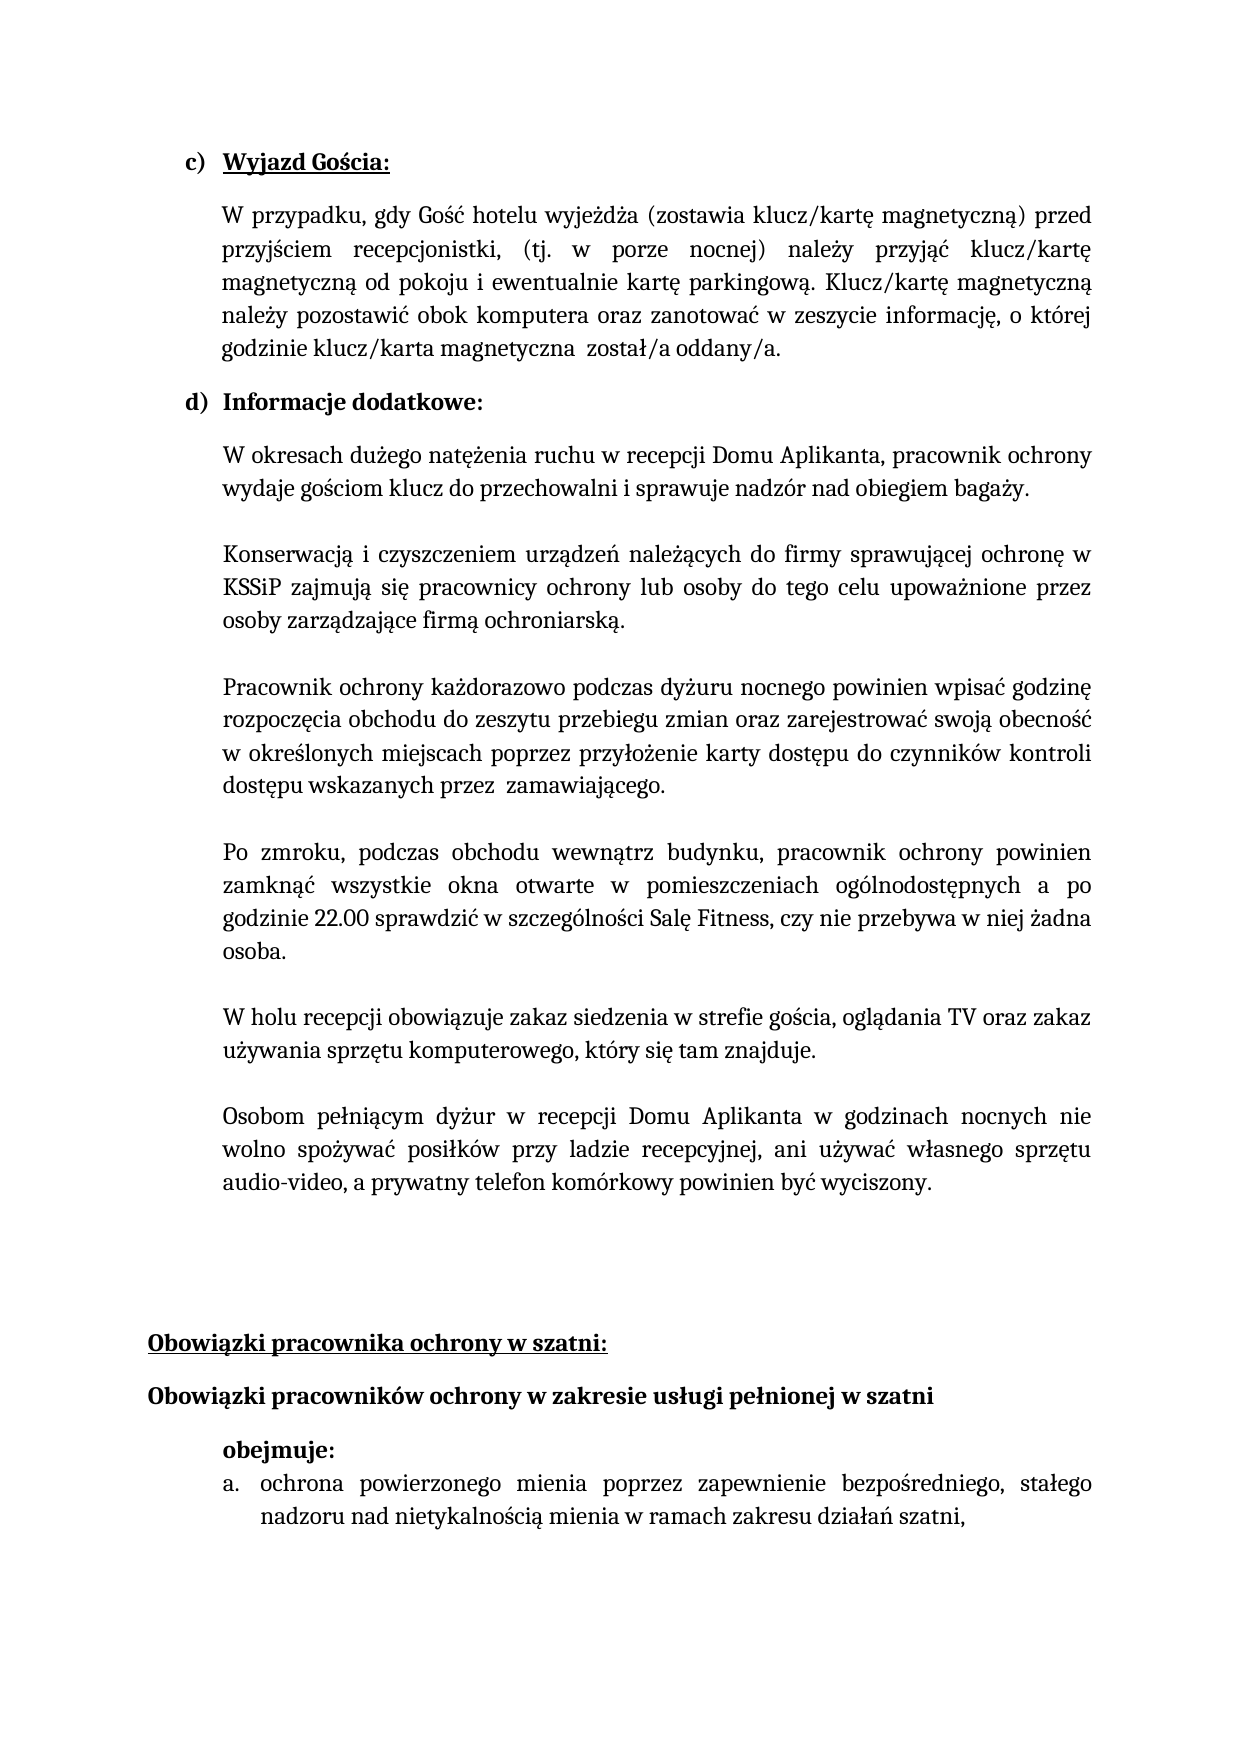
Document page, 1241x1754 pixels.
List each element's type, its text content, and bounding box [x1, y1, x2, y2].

list Konserwacją i czyszczeniem urządzeń należących do firmy sprawującej ochronę w KSSiP zajmują się pracownicy ochrony lub osoby do tego celu upoważnione przez osoby zarządzające firmą ochroniarską. [223, 540, 1093, 635]
list W okresach dużego natężenia ruchu w recepcji Domu Aplikanta, pracownik ochrony wydaje gościom klucz do przechowalni i sprawuje nadzór nad obiegiem bagaży. [223, 441, 1093, 503]
text W przypadku, gdy Gość hotelu wyjeżdża (zostawia klucz/kartę magnetyczną) przed przyjściem recepcjonistki, (tj. w porze nocnej) należy przyjąć klucz/kartę magnetyczną od pokoju i ewentualnie kartę parkingową. Klucz/kartę magnetyczną należy pozostawić obok komputera oraz zanotować w zeszycie informację, o której godzinie klucz/karta magnetyczna został/a oddany/a. [221, 201, 1093, 362]
list obejmuje: [223, 1436, 1093, 1465]
list Po zmroku, podczas obchodu wewnątrz budynku, pracownik ochrony powinien zamknąć wszystkie okna otwarte w pomieszczeniach ogólnodostępnych a po godzinie 22.00 sprawdzić w szczególności Salę Fitness, czy nie przebywa w niej żadna osoba. [223, 837, 1093, 965]
list Pracownik ochrony każdorazowo podczas dyżuru nocnego powinien wpisać godzinę rozpoczęcia obchodu do zeszytu przebiegu zmian oraz zarejestrować swoją obecność w określonych miejscach poprzez przyłożenie karty dostępu do czynników kontroli dostępu wskazanych przez zamawiającego. [223, 672, 1093, 800]
list Osobom pełniącym dyżur w recepcji Domu Aplikanta w godzinach nocnych nie wolno spożywać posiłków przy ladzie recepcyjnej, ani używać własnego sprzętu audio-video, a prywatny telefon komórkowy powinien być wyciszony. [223, 1102, 1093, 1196]
text Obowiązki pracownika ochrony w szatni: [148, 1328, 1093, 1357]
list ochrona powierzonego mienia poprzez zapewnienie bezpośredniego, stałego nadzoru nad nietykalnością mienia w ramach zakresu działań szatni, [223, 1469, 1093, 1531]
list W holu recepcji obowiązuje zakaz siedzenia w strefie gościa, oglądania TV oraz zakaz używania sprzętu komputerowego, który się tam znajduje. [223, 1003, 1093, 1064]
list Wyjazd Gościa: [185, 148, 1093, 176]
list Informacje dodatkowe: [185, 387, 1093, 416]
text Obowiązki pracowników ochrony w zakresie usługi pełnionej w szatni [148, 1382, 1093, 1411]
